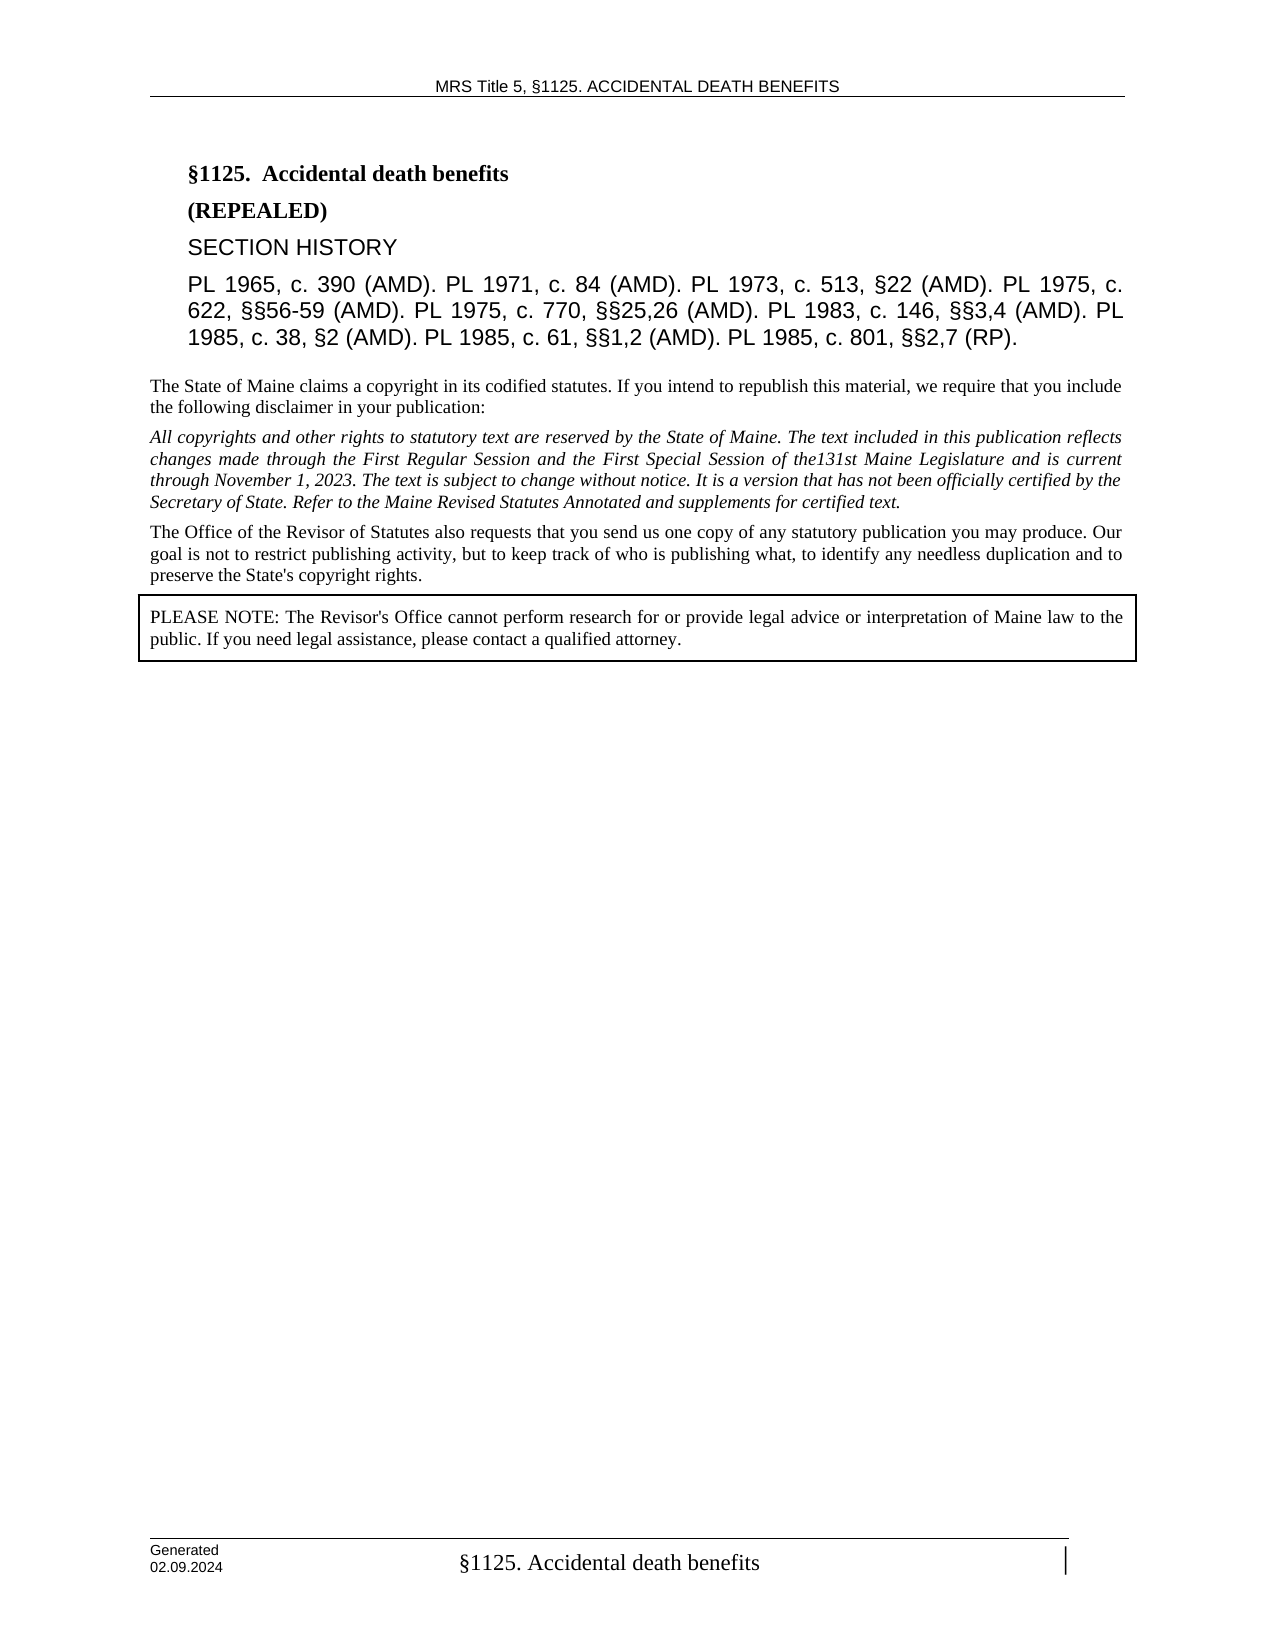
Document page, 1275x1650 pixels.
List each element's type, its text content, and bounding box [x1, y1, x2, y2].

text All copyrights and other rights to statutory text are reserved by the State of Maine. The text included in this publication reflects changes made through the First Regular Session and the First Special Session of the131st Maine Legislature and is current through November 1, 2023 . The text is subject to change without notice. It is a version that has not been officially certified by the Secretary of State. Refer to the Maine Revised Statutes Annotated and supplements for certified text. [150, 426, 1125, 512]
text (REPEALED) [187, 197, 1125, 223]
text The Office of the Revisor of Statutes also requests that you send us one copy of any statutory publication you may produce. Our goal is not to restrict publishing activity, but to keep track of who is publishing what, to identify any needless duplication and to preserve the State's copyright rights. [150, 521, 1125, 586]
text The State of Maine claims a copyright in its codified statutes. If you intend to republish this material, we require that you include the following disclaimer in your publication: [150, 375, 1125, 418]
text PLEASE NOTE: The Revisor's Office cannot perform research for or provide legal advice or interpretation of Maine law to the public. If you need legal assistance, please contact a qualified attorney. [140, 596, 1135, 660]
text PL 1965, c. 390 (AMD). PL 1971, c. 84 (AMD). PL 1973, c. 513, §22 (AMD). PL 1975, c. 622, §§56-59 (AMD). PL 1975, c. 770, §§25,26 (AMD). PL 1983, c. 146, §§3,4 (AMD). PL 1985, c. 38, §2 (AMD). PL 1985, c. 61, §§1,2 (AMD). PL 1985, c. 801, §§2,7 (RP). [187, 271, 1125, 350]
text §1125. Accidental death benefits [187, 160, 1125, 187]
text SECTION HISTORY [187, 234, 1125, 260]
